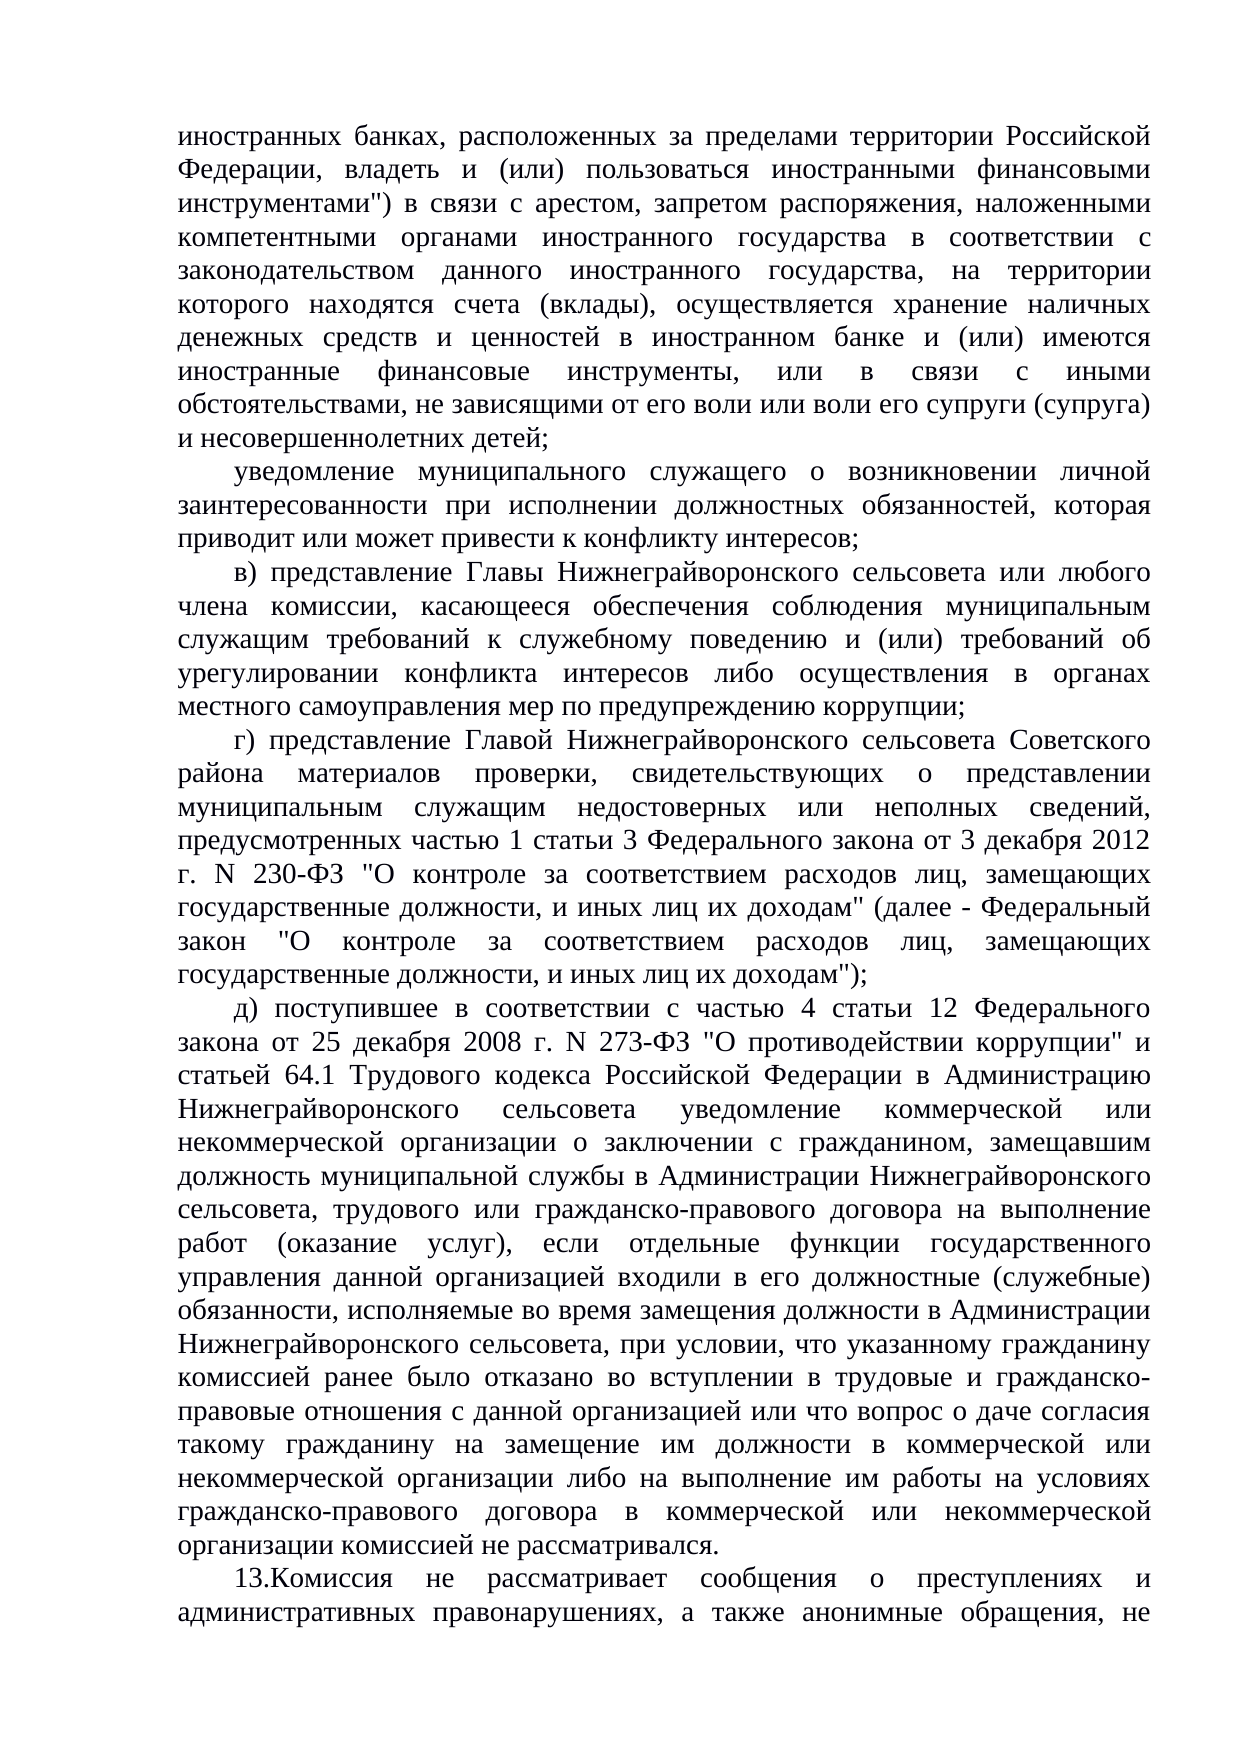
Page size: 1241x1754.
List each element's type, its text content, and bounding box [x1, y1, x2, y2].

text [177, 118, 1152, 453]
text уведомление муниципального служащего о возникновении личной заинтересованности при исполнении должностных обязанностей, которая приводит или может привести к конфликту интересов; [177, 453, 1152, 554]
text г) представление Главой Нижнеграйворонского сельсовета Советского района материалов проверки, свидетельствующих о представлении муниципальным служащим недостоверных или неполных сведений, предусмотренных частью 1 статьи 3 Федерального закона от 3 декабря 2012 г. N 230-ФЗ "О контроле за соответствием расходов лиц, замещающих государственные должности, и иных лиц их доходам" (далее - Федеральный закон "О контроле за соответствием расходов лиц, замещающих государственные должности, и иных лиц их доходам"); [177, 722, 1152, 990]
text д) поступившее в соответствии с частью 4 статьи 12 Федерального закона от 25 декабря 2008 г. N 273-ФЗ "О противодействии коррупции" и статьей 64.1 Трудового кодекса Российской Федерации в Администрацию Нижнеграйворонского сельсовета уведомление коммерческой или некоммерческой организации о заключении с гражданином, замещавшим должность муниципальной службы в Администрации Нижнеграйворонского сельсовета, трудового или гражданско-правового договора на выполнение работ (оказание услуг), если отдельные функции государственного управления данной организацией входили в его должностные (служебные) обязанности, исполняемые во время замещения должности в Администрации Нижнеграйворонского сельсовета, при условии, что указанному гражданину комиссией ранее было отказано во вступлении в трудовые и гражданско-правовые отношения с данной организацией или что вопрос о даче согласия такому гражданину на замещение им должности в коммерческой или некоммерческой организации либо на выполнение им работы на условиях гражданско-правового договора в коммерческой или некоммерческой организации комиссией не рассматривался. [177, 990, 1152, 1561]
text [177, 1561, 1152, 1628]
text в) представление Главы Нижнеграйворонского сельсовета или любого члена комиссии, касающееся обеспечения соблюдения муниципальным служащим требований к служебному поведению и (или) требований об урегулировании конфликта интересов либо осуществления в органах местного самоуправления мер по предупреждению коррупции; [177, 554, 1152, 722]
